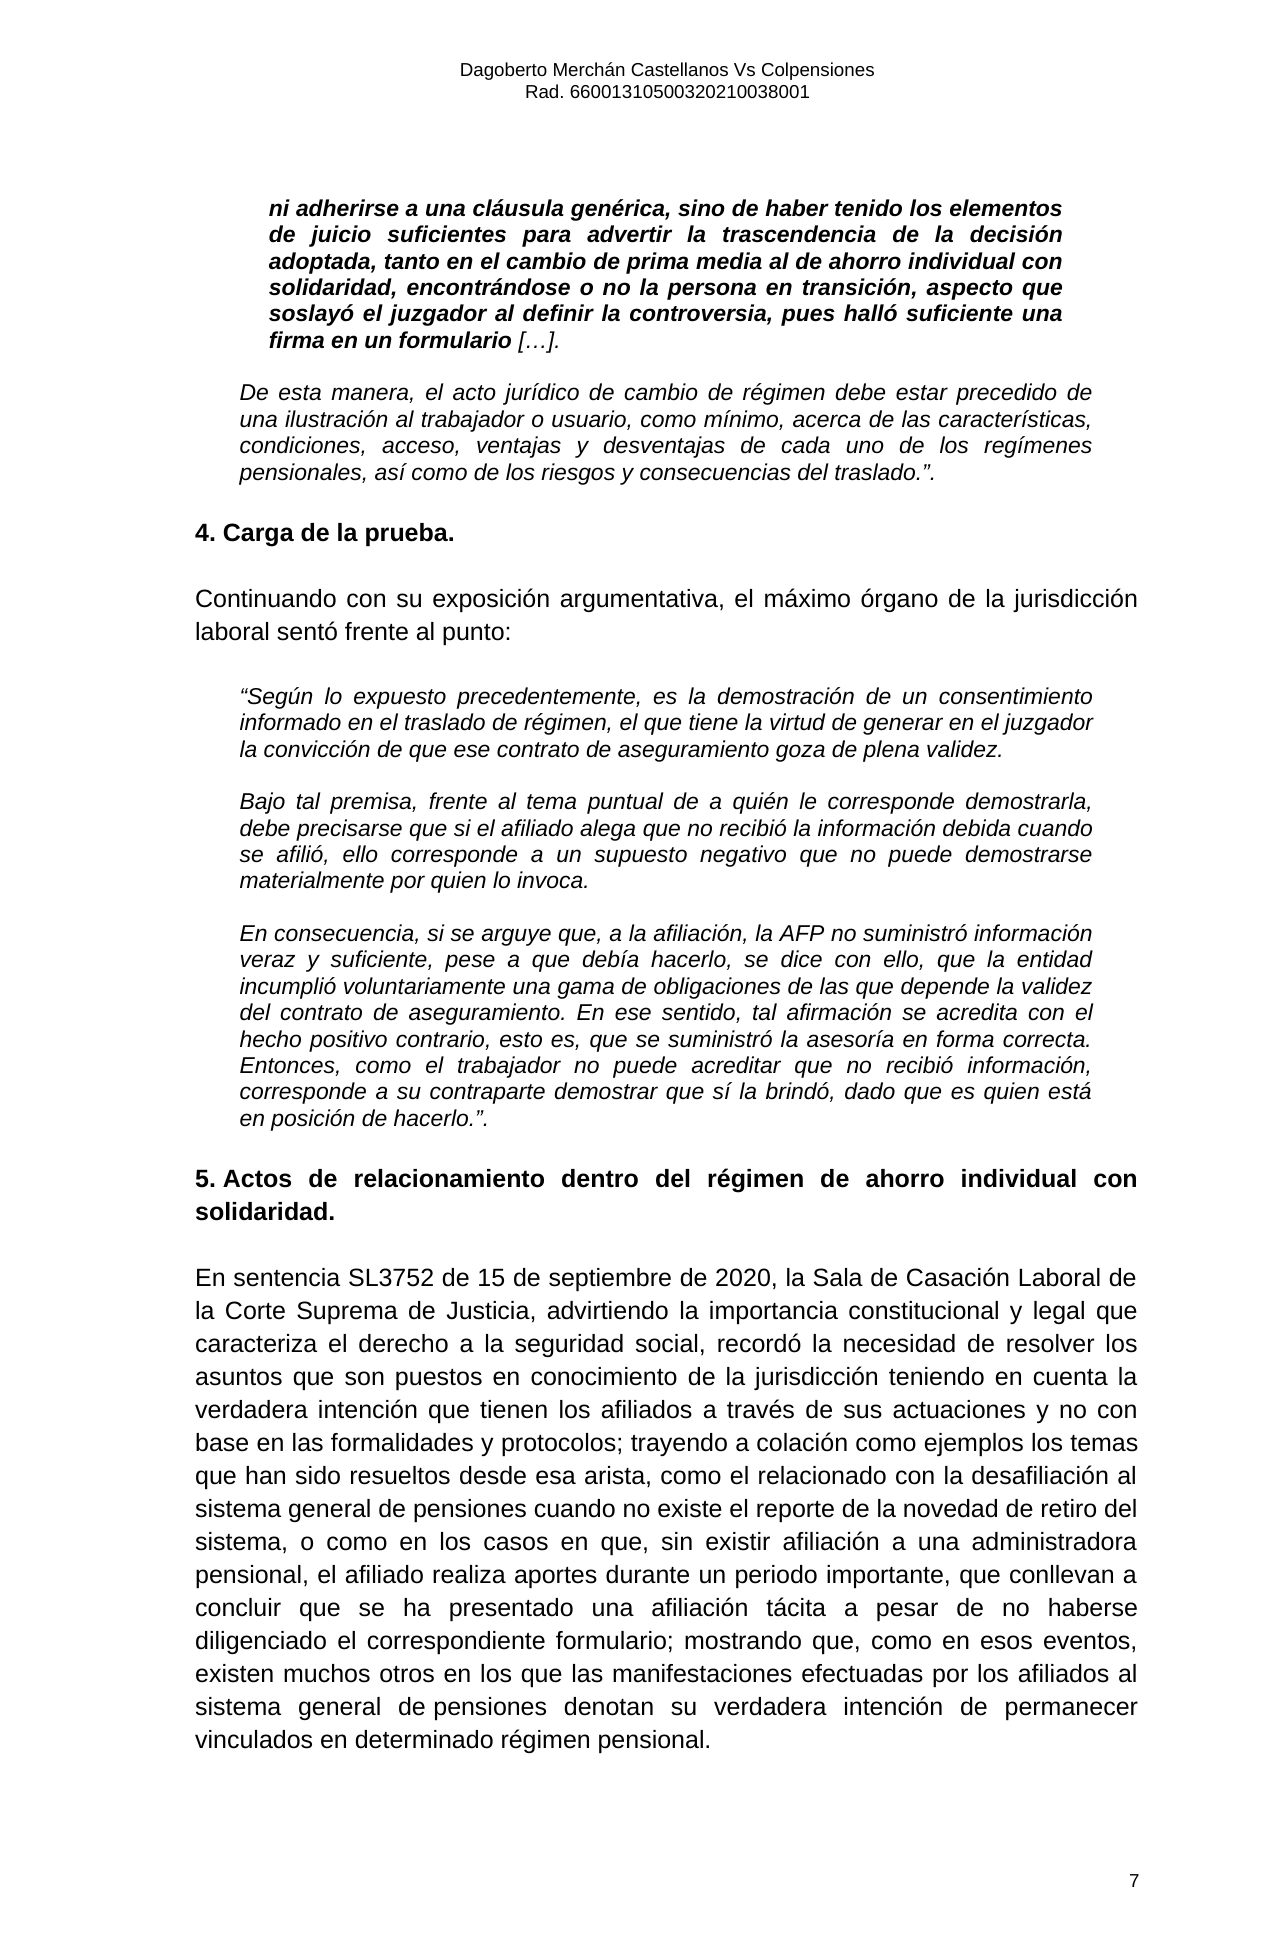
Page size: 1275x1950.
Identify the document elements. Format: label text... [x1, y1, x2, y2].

text En consecuencia, si se arguye que, a la afiliación, la AFP no suministró información veraz y suficiente, pese a que debía hacerlo, se dice con ello, que la entidad incumplió voluntariamente una gama de obligaciones de las que depende la validez del contrato de aseguramiento. En ese sentido, tal afirmación se acredita con el hecho positivo contrario, esto es, que se suministró la asesoría en forma correcta. Entonces, como el trabajador no puede acreditar que no recibió información, corresponde a su contraparte demostrar que sí la brindó, dado que es quien está en posición de hacerlo.”. [239, 920, 1095, 1131]
text 4. Carga de la prueba. [195, 518, 1139, 547]
text Bajo tal premisa, frente al tema puntual de a quién le corresponde demostrarla, debe precisarse que si el afiliado alega que no recibió la información debida cuando se afilió, ello corresponde a un supuesto negativo que no puede demostrarse materialmente por quien lo invoca. [239, 788, 1095, 894]
text De esta manera, el acto jurídico de cambio de régimen debe estar precedido de una ilustración al trabajador o usuario, como mínimo, acerca de las características, condiciones, acceso, ventajas y desventajas de cada uno de los regímenes pensionales, así como de los riesgos y consecuencias del traslado.”. [239, 379, 1095, 485]
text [269, 195, 1066, 353]
text “Según lo expuesto precedentemente, es la demostración de un consentimiento informado en el traslado de régimen, el que tiene la virtud de generar en el juzgador la convicción de que ese contrato de aseguramiento goza de plena validez. [239, 683, 1095, 762]
text Continuando con su exposición argumentativa, el máximo órgano de la jurisdicción laboral sentó frente al punto: [195, 584, 1139, 646]
text En sentencia SL3752 de 15 de septiembre de 2020, la Sala de Casación Laboral de la Corte Suprema de Justicia, advirtiendo la importancia constitucional y legal que caracteriza el derecho a la seguridad social, recordó la necesidad de resolver los asuntos que son puestos en conocimiento de la jurisdicción teniendo en cuenta la verdadera intención que tienen los afiliados a través de sus actuaciones y no con base en las formalidades y protocolos; trayendo a colación como ejemplos los temas que han sido resueltos desde esa arista, como el relacionado con la desafiliación al sistema general de pensiones cuando no existe el reporte de la novedad de retiro del sistema, o como en los casos en que, sin existir afiliación a una administradora pensional, el afiliado realiza aportes durante un periodo importante, que conllevan a concluir que se ha presentado una afiliación tácita a pesar de no haberse diligenciado el correspondiente formulario; mostrando que, como en esos eventos, existen muchos otros en los que las manifestaciones efectuadas por los afiliados al sistema general de pensiones denotan su verdadera intención de permanecer vinculados en determinado régimen pensional. [195, 1263, 1139, 1754]
text 5. Actos de relacionamiento dentro del régimen de ahorro individual con solidaridad. [195, 1164, 1139, 1226]
